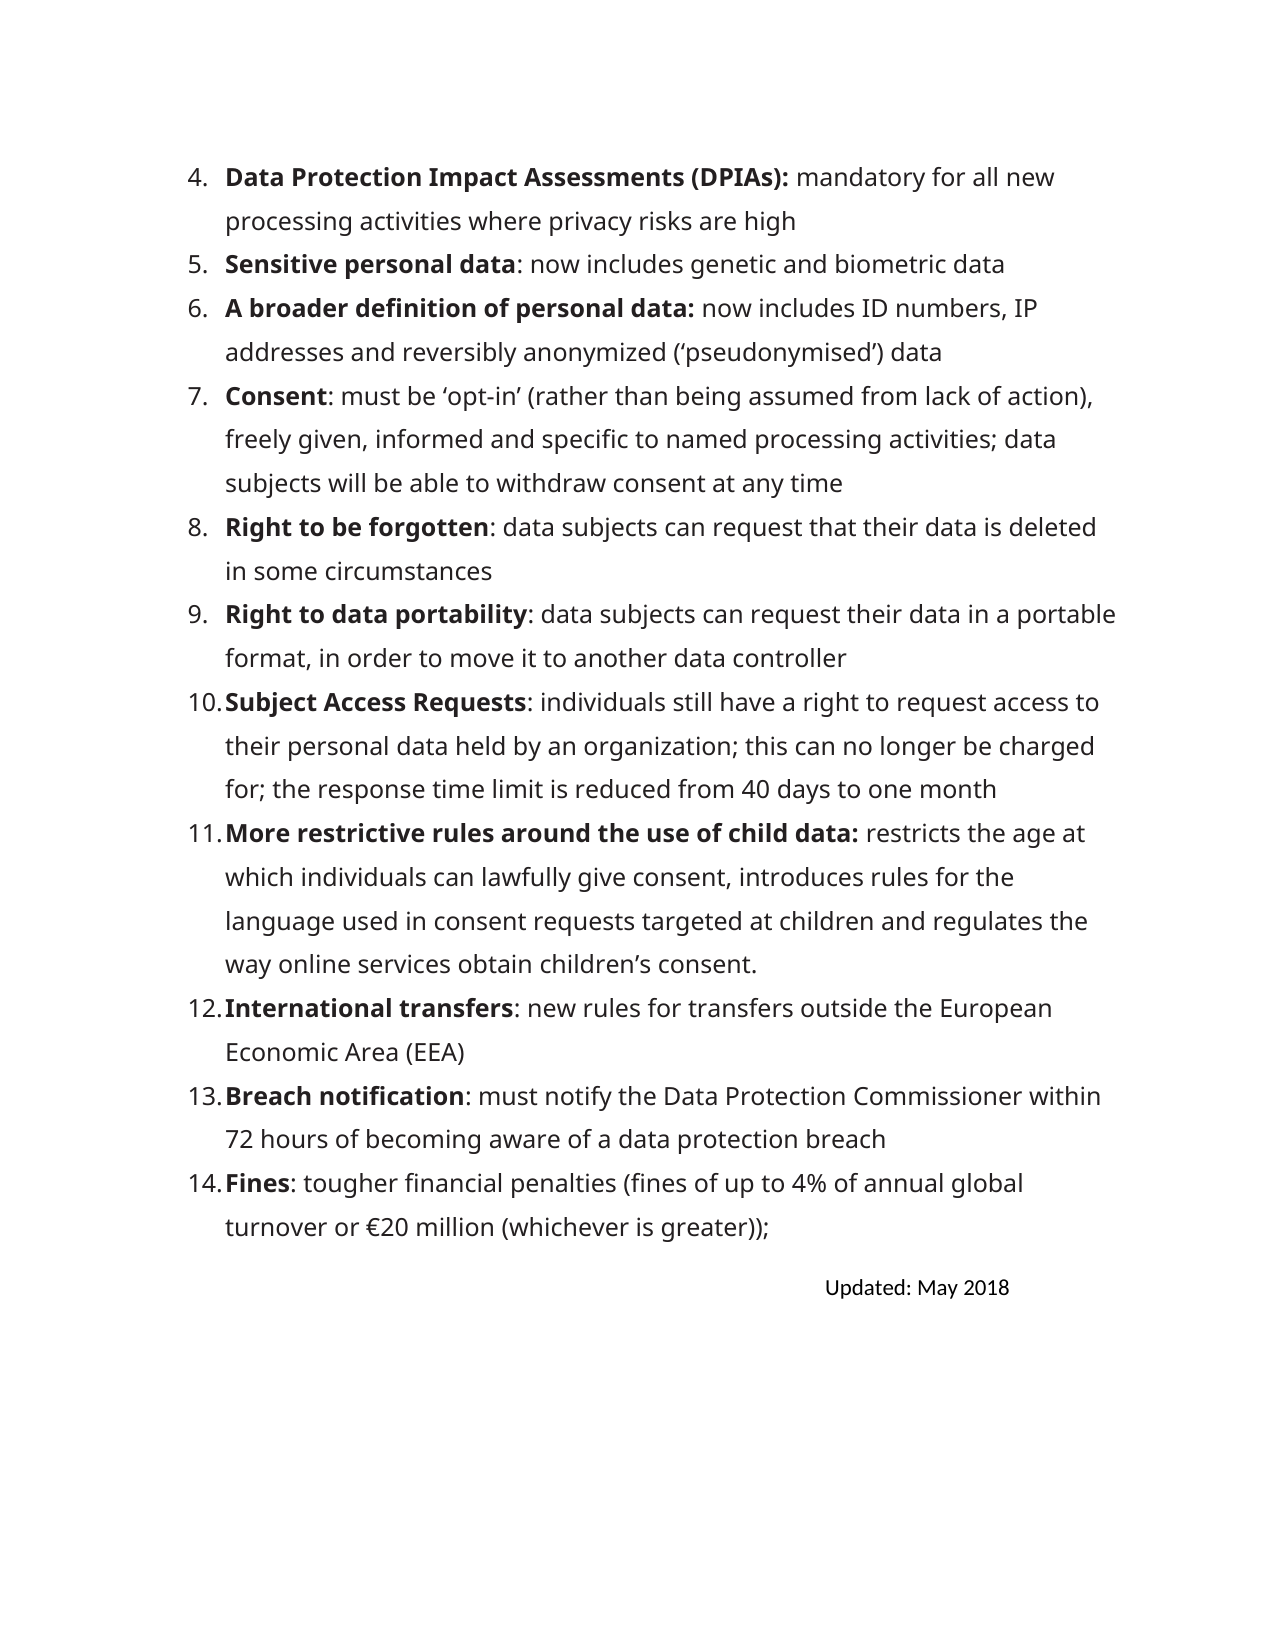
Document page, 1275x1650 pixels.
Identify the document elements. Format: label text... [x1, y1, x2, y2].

list Data Protection Impact Assessments (DPIAs): mandatory for all new processing activities where privacy risks are high [187, 150, 1125, 237]
list Fines: tougher financial penalties (fines of up to 4% of annual global turnover or €20 million (whichever is greater)); [187, 1156, 1125, 1244]
list Consent: must be ‘opt-in’ (rather than being assumed from lack of action), freely given, informed and specific to named processing activities; data subjects will be able to withdraw consent at any time [187, 369, 1125, 500]
text Updated: May 2018 [825, 1273, 1125, 1301]
list Right to data portability: data subjects can request their data in a portable format, in order to move it to another data controller [187, 587, 1125, 675]
list Subject Access Requests: individuals still have a right to request access to their personal data held by an organization; this can no longer be charged for; the response time limit is reduced from 40 days to one month [187, 675, 1125, 806]
list More restrictive rules around the use of child data: restricts the age at which individuals can lawfully give consent, introduces rules for the language used in consent requests targeted at children and regulates the way online services obtain children’s consent. [187, 806, 1125, 981]
list International transfers: new rules for transfers outside the European Economic Area (EEA) [187, 981, 1125, 1069]
list Sensitive personal data: now includes genetic and biometric data [187, 237, 1125, 281]
list A broader definition of personal data: now includes ID numbers, IP addresses and reversibly anonymized (‘pseudonymised’) data [187, 281, 1125, 369]
list Breach notification: must notify the Data Protection Commissioner within 72 hours of becoming aware of a data protection breach [187, 1069, 1125, 1156]
list Right to be forgotten: data subjects can request that their data is deleted in some circumstances [187, 500, 1125, 587]
